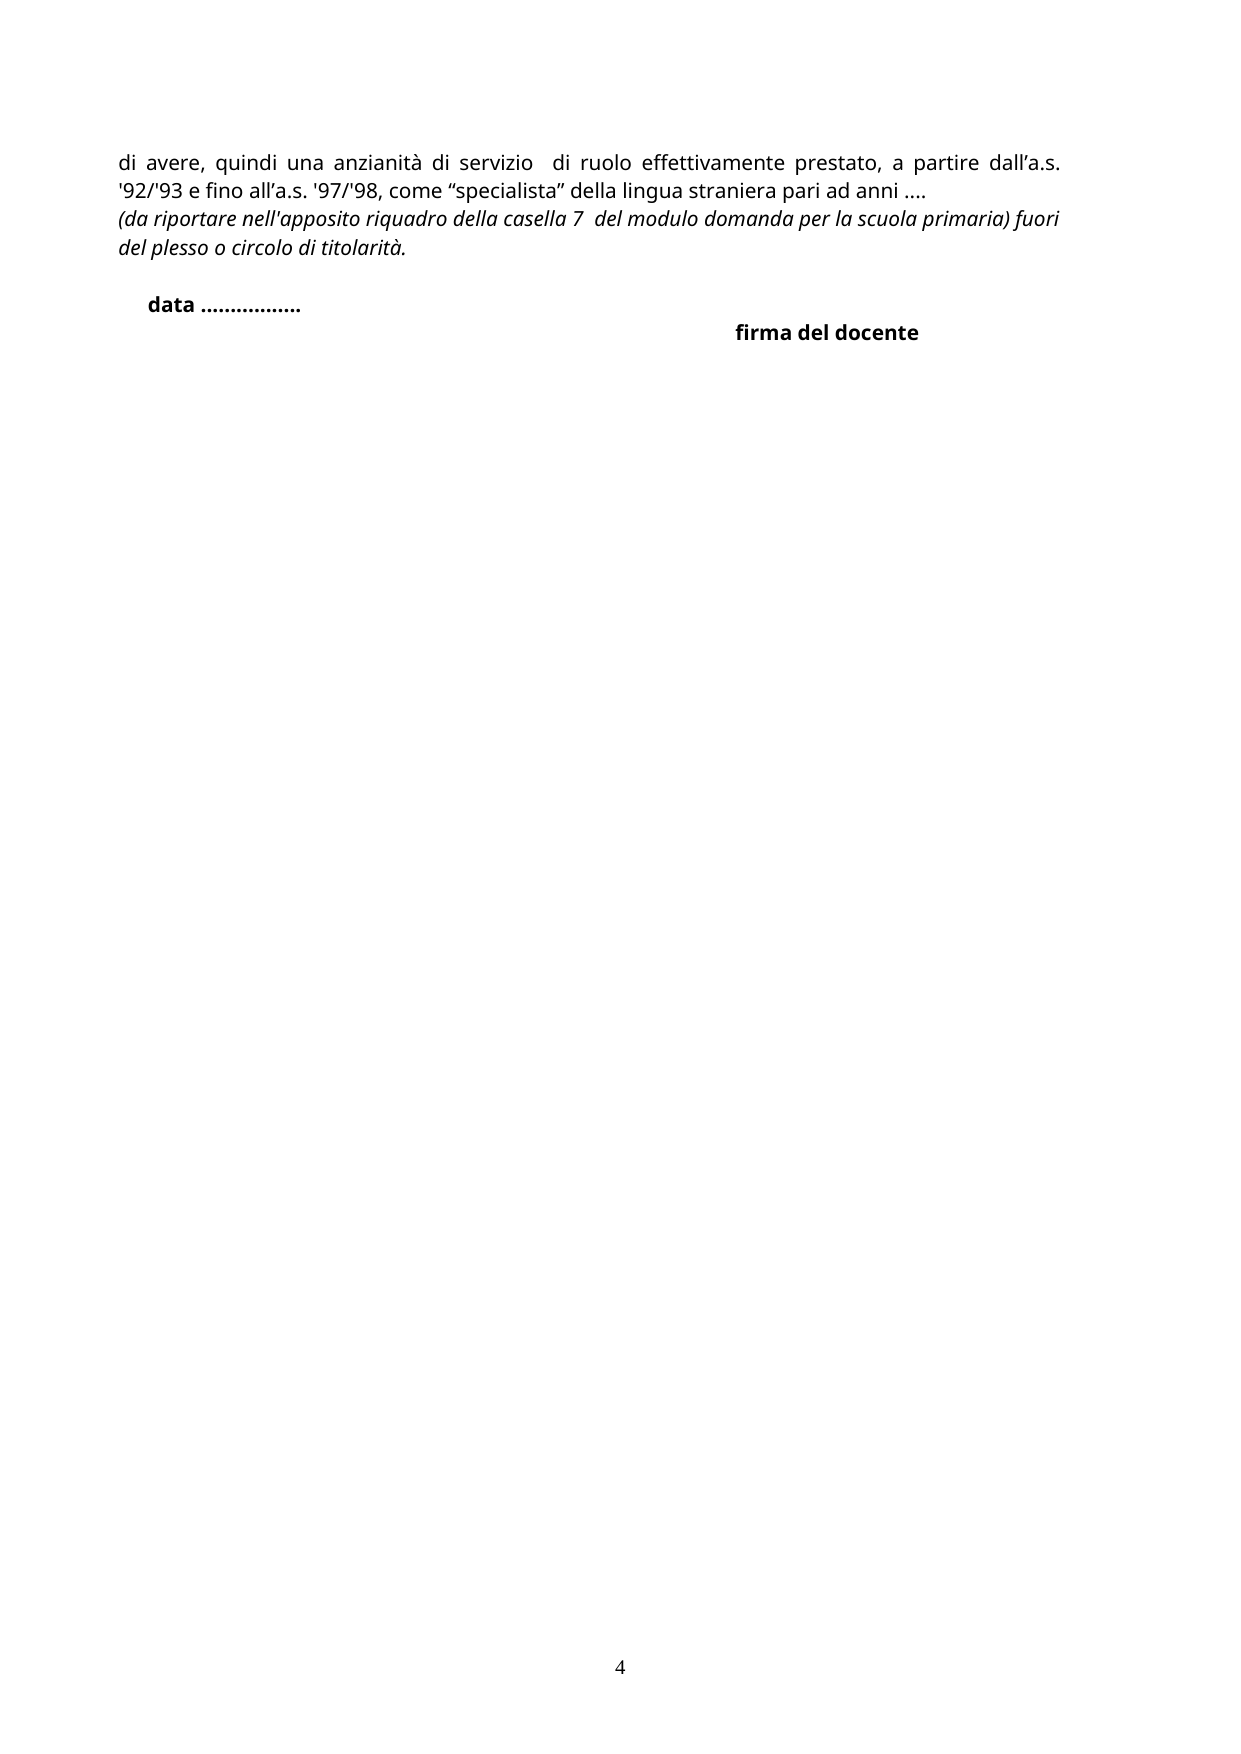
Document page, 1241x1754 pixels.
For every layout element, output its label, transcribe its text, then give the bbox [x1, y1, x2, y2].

text firma del docente [148, 318, 1063, 347]
text data ................. [148, 290, 1063, 318]
text di avere, quindi una anzianità di servizio di ruolo effettivamente prestato, a partire dall’a.s. '92/'93 e fino all’a.s. '97/'98, come “specialista” della lingua straniera pari ad anni .... [118, 148, 1063, 204]
text (da riportare nell'apposito riquadro della casella 7 del modulo domanda per la scuola primaria) fuori del plesso o circolo di titolarità. [118, 204, 1063, 261]
